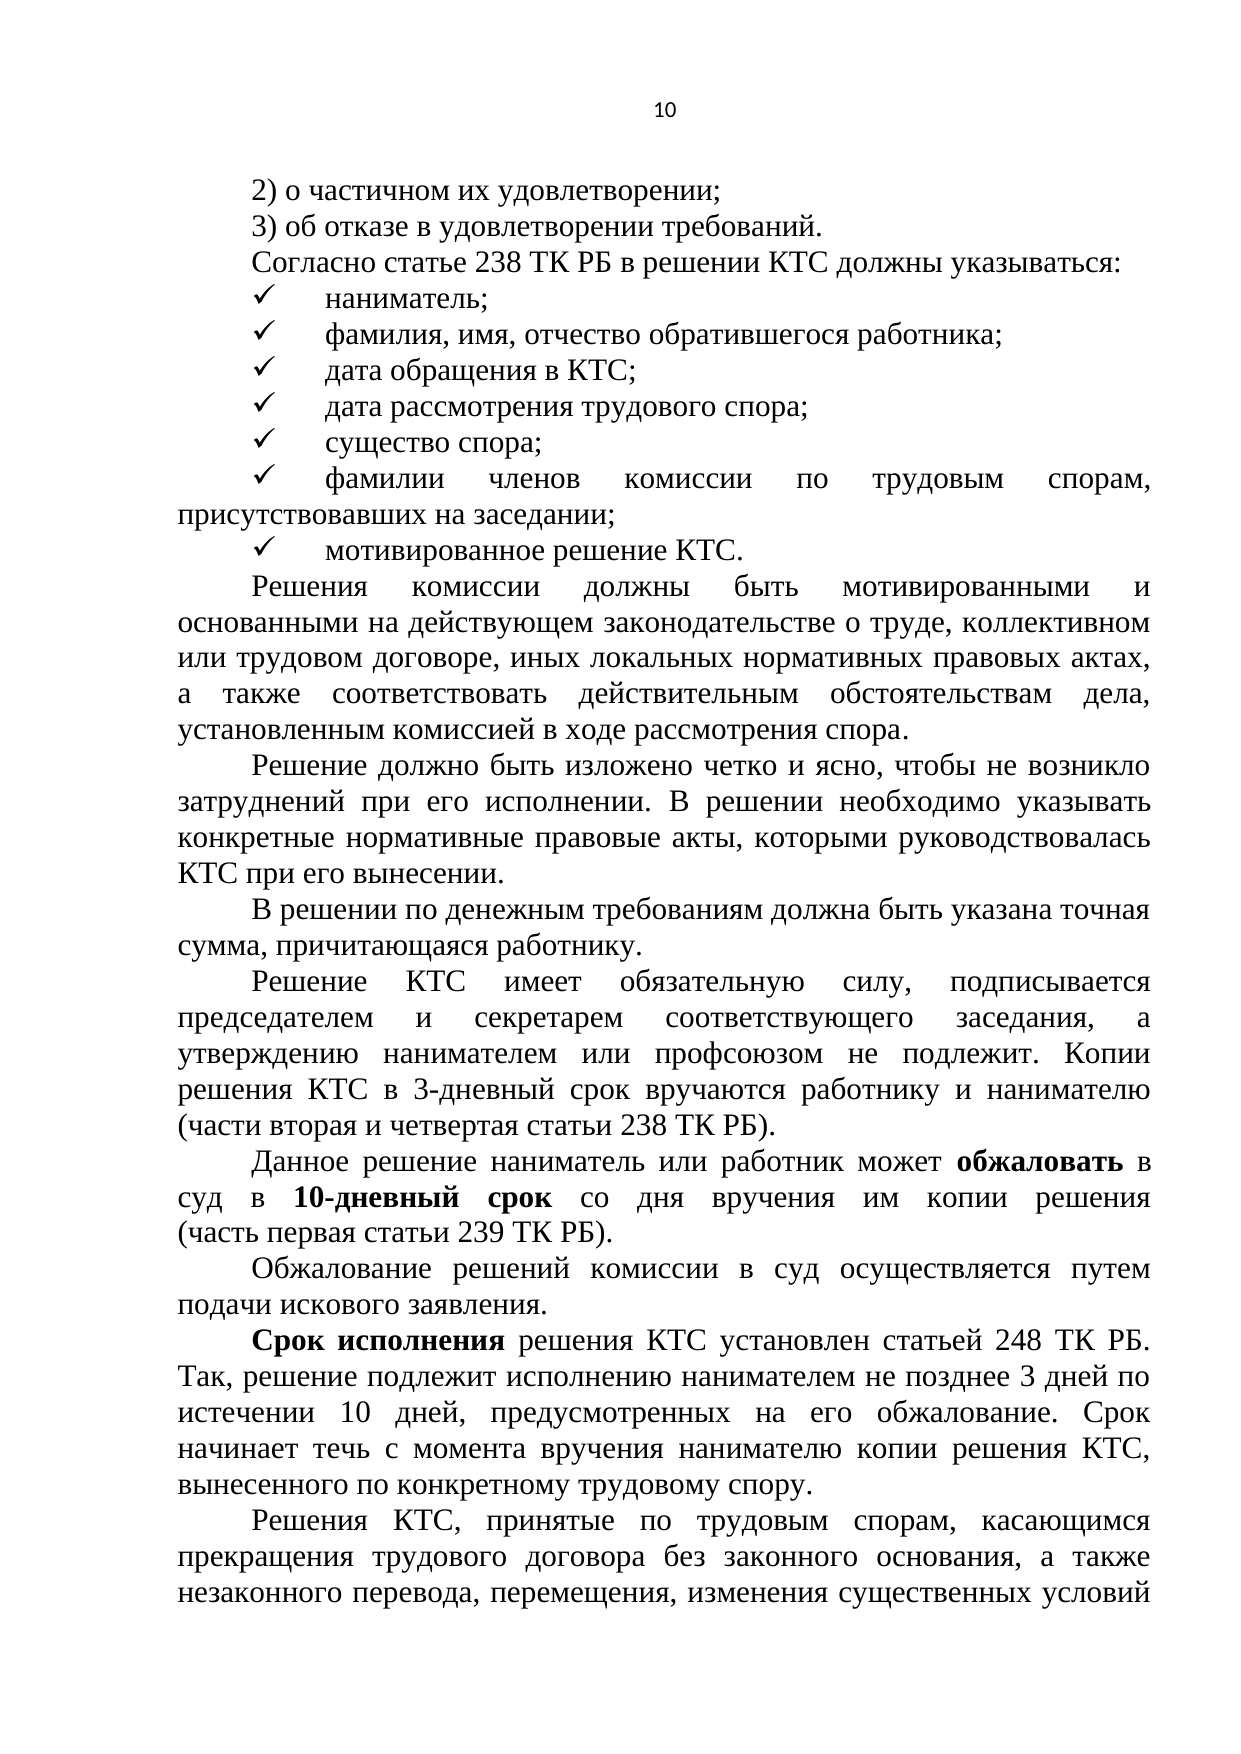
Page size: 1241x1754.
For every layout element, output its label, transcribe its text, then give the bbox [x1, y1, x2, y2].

list фамилия, имя, отчество обратившегося работника; [177, 315, 1152, 351]
text Решения комиссии должны быть мотивированными и основанными на действующем законодательстве о труде, коллективном или трудовом договоре, иных локальных нормативных правовых актах, а также соответствовать действительным обстоятельствам дела, установленным комиссией в ходе рассмотрения спора. [177, 567, 1152, 747]
list дата рассмотрения трудового спора; [177, 387, 1152, 423]
text 3) об отказе в удовлетворении требований. [177, 207, 1152, 243]
list наниматель; [177, 279, 1152, 315]
text 2) о частичном их удовлетворении; [177, 172, 1152, 207]
text Решение должно быть изложено четко и ясно, чтобы не возникло затруднений при его исполнении. В решении необходимо указывать конкретные нормативные правовые акты, которыми руководствовалась КТС при его вынесении. [177, 747, 1152, 890]
list дата обращения в КТС; [177, 351, 1152, 387]
list фамилии членов комиссии по трудовым спорам, присутствовавших на заседании; [177, 459, 1152, 531]
text В решении по денежным требованиям должна быть указана точная сумма, причитающаяся работнику. [177, 890, 1152, 962]
list существо спора; [177, 423, 1152, 459]
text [177, 1501, 1152, 1609]
text Данное решение наниматель или работник может обжаловать в суд в 10-дневный срок со дня вручения им копии решения (часть первая статьи 239 ТК РБ). [177, 1142, 1152, 1250]
text Согласно статье 238 ТК РБ в решении КТС должны указываться: [177, 243, 1152, 279]
text Решение КТС имеет обязательную силу, подписывается председателем и секретарем соответствующего заседания, а утверждению нанимателем или профсоюзом не подлежит. Копии решения КТС в 3-дневный срок вручаются работнику и нанимателю (части вторая и четвертая статьи 238 ТК РБ). [177, 962, 1152, 1142]
text Обжалование решений комиссии в суд осуществляется путем подачи искового заявления. [177, 1250, 1152, 1322]
list мотивированное решение КТС. [177, 531, 1152, 567]
text Срок исполнения решения КТС установлен статьей 248 ТК РБ. Так, решение подлежит исполнению нанимателем не позднее 3 дней по истечении 10 дней, предусмотренных на его обжалование. Срок начинает течь с момента вручения нанимателю копии решения КТС, вынесенного по конкретному трудовому спору. [177, 1322, 1152, 1501]
